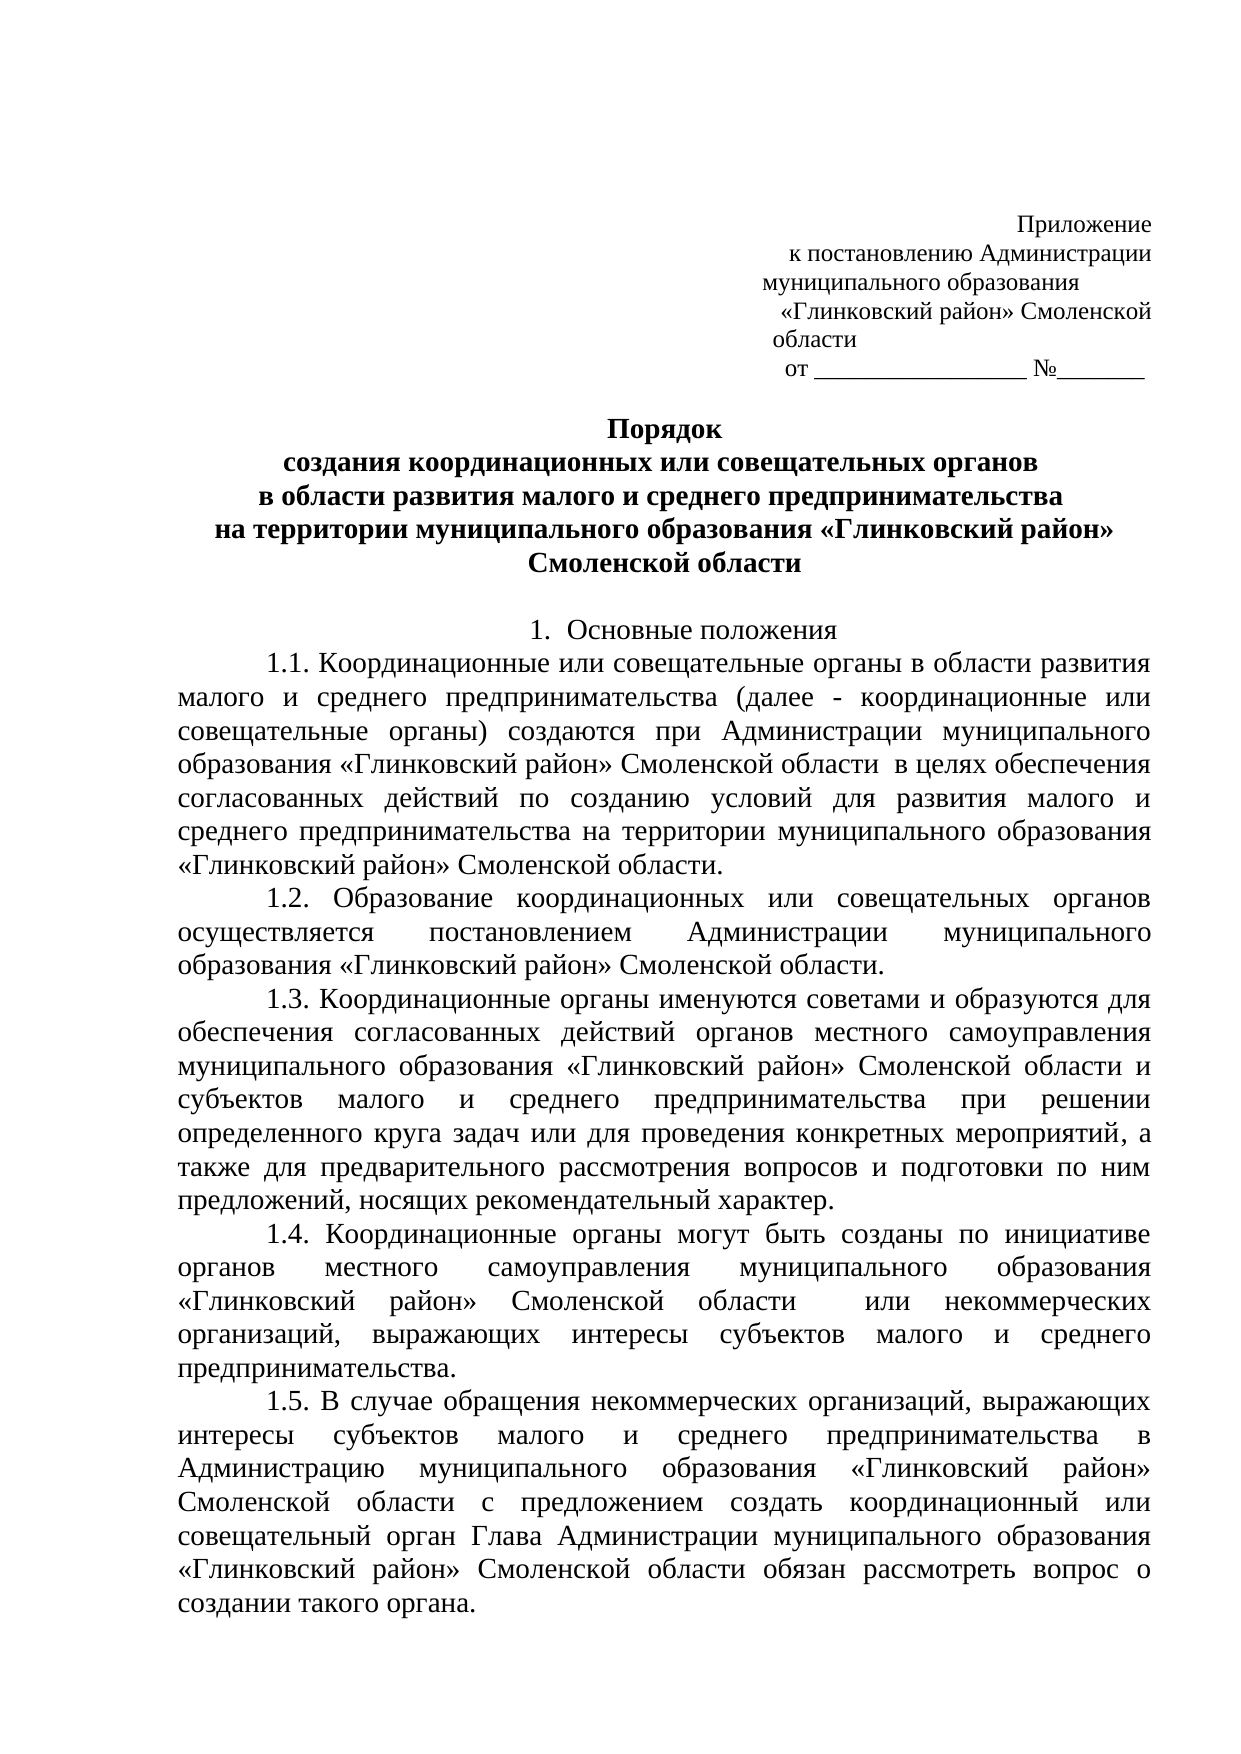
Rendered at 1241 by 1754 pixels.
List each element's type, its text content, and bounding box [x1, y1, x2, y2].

text 1.3. Координационные органы именуются советами и образуются для обеспечения согласованных действий органов местного самоуправления муниципального образования «Глинковский район» Смоленской области и субъектов малого и среднего предпринимательства при решении определенного круга задач или для проведения конкретных мероприятий, а также для предварительного рассмотрения вопросов и подготовки по ним предложений, носящих рекомендательный характер. [177, 981, 1152, 1216]
text «Глинковский район» Смоленской [177, 296, 1152, 324]
text 1.1. Координационные или совещательные органы в области развития малого и среднего предпринимательства (далее - координационные или совещательные органы) создаются при Администрации муниципального образования «Глинковский район» Смоленской области в целях обеспечения согласованных действий по созданию условий для развития малого и среднего предпринимательства на территории муниципального образования «Глинковский район» Смоленской области. [177, 646, 1152, 880]
list Основные положения [215, 612, 1152, 646]
text муниципального образования [177, 267, 1152, 296]
text области [177, 324, 1152, 353]
text от _________________ №_______ [177, 353, 1152, 382]
text 1.4. Координационные органы могут быть созданы по инициативе органов местного самоуправления муниципального образования «Глинковский район» Смоленской области или некоммерческих организаций, выражающих интересы субъектов малого и среднего предпринимательства. [177, 1216, 1152, 1383]
text к постановлению Администрации [177, 238, 1152, 267]
text создания координационных или совещательных органов в области развития малого и среднего предпринимательства на территории муниципального образования «Глинковский район» Смоленской области [177, 444, 1152, 578]
text 1.5. В случае обращения некоммерческих организаций, выражающих интересы субъектов малого и среднего предпринимательства в Администрацию муниципального образования «Глинковский район» Смоленской области с предложением создать координационный или совещательный орган Глава Администрации муниципального образования «Глинковский район» Смоленской области обязан рассмотреть вопрос о создании такого органа. [177, 1383, 1152, 1618]
text 1.2. Образование координационных или совещательных органов осуществляется постановлением Администрации муниципального образования «Глинковский район» Смоленской области. [177, 880, 1152, 981]
text Порядок [177, 411, 1152, 444]
text Приложение [177, 209, 1152, 238]
